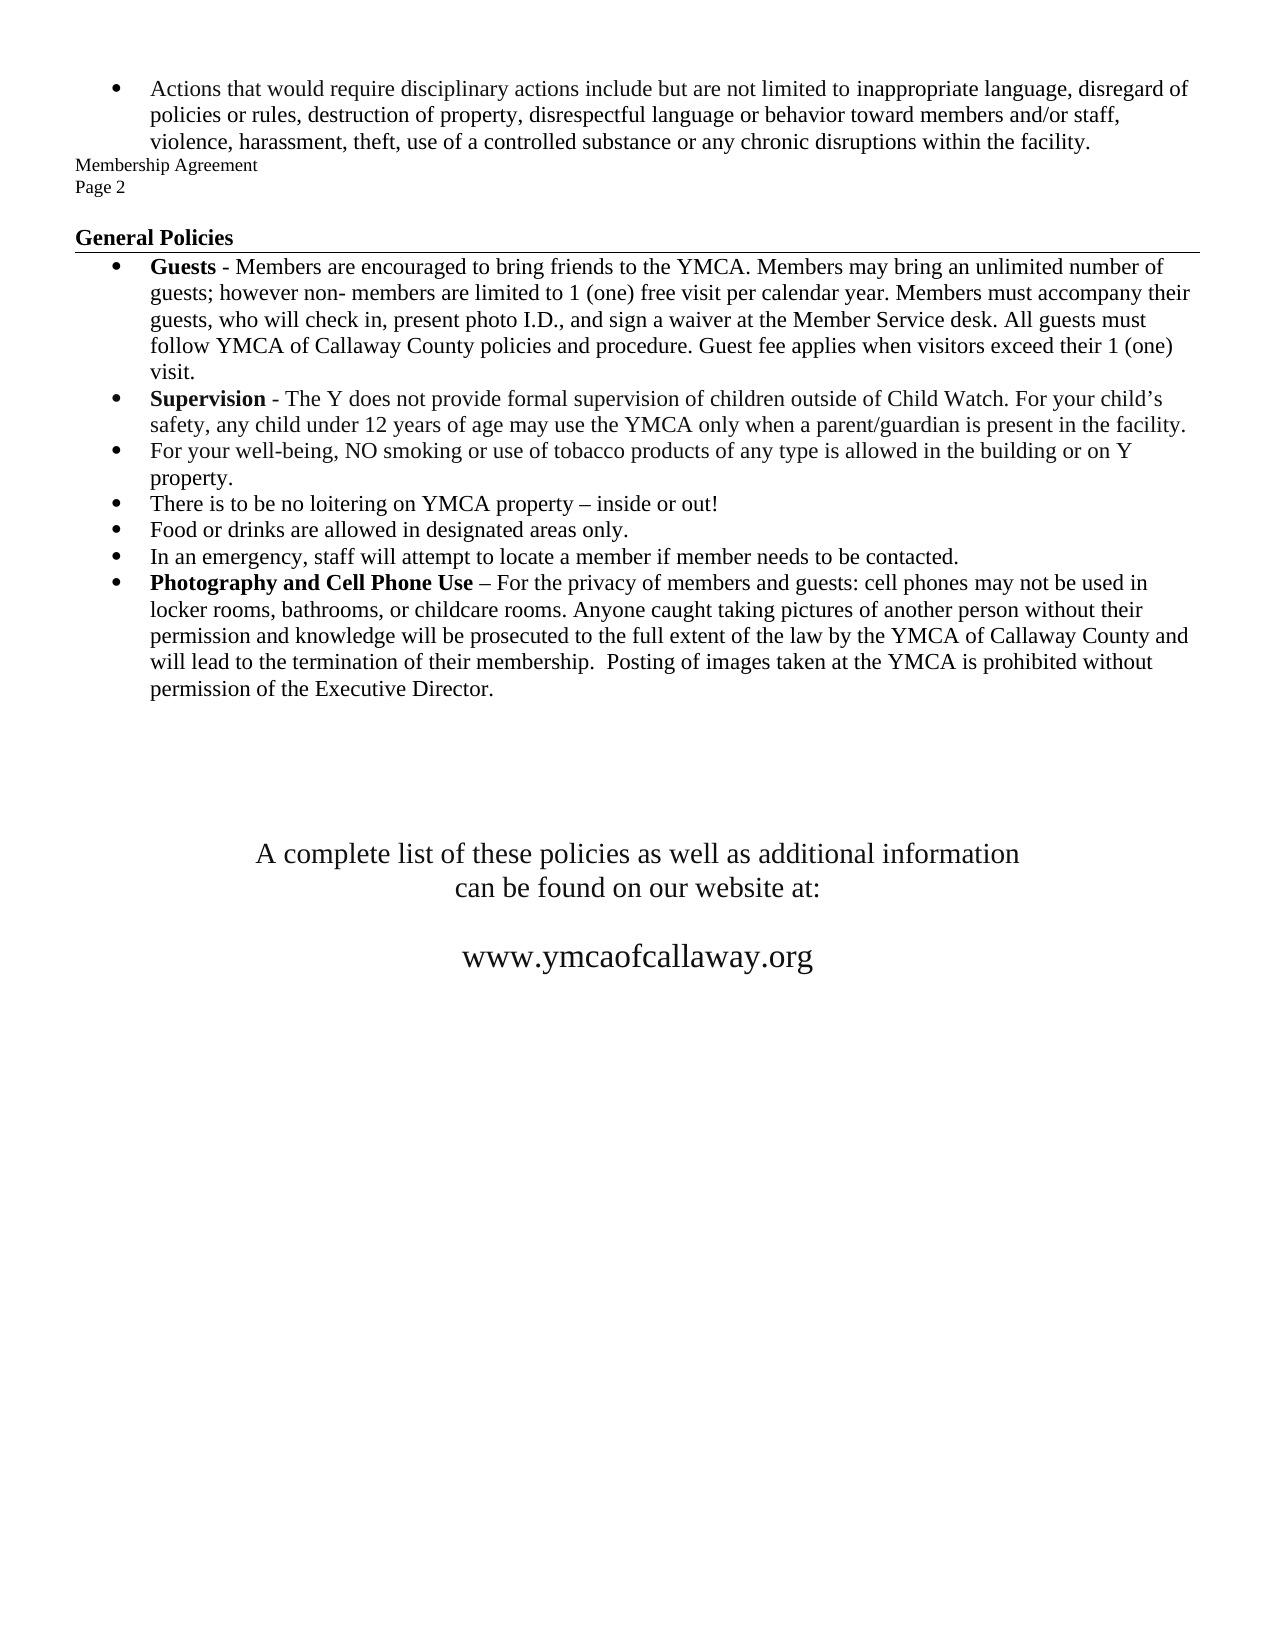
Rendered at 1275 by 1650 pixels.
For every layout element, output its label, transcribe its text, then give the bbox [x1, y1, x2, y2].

text www.ymcaofcallaway.org [75, 937, 1200, 975]
text A complete list of these policies as well as additional information [75, 836, 1200, 870]
list Actions that would require disciplinary actions include but are not limited to inappropriate language, disregard of policies or rules, destruction of property, disrespectful language or behavior toward members and/or staff, violence, harassment, theft, use of a controlled substance or any chronic disruptions within the facility. [112, 75, 1200, 154]
text Page 2 [75, 176, 1200, 197]
list Photography and Cell Phone Use – For the privacy of members and guests: cell phones may not be used in locker rooms, bathrooms, or childcare rooms. Anyone caught taking pictures of another person without their permission and knowledge will be prosecuted to the full extent of the law by the YMCA of Callaway County and will lead to the termination of their membership. Posting of images taken at the YMCA is prohibited without permission of the Executive Director. [112, 569, 1200, 701]
text General Policies [75, 223, 1200, 252]
list Supervision - The Y does not provide formal supervision of children outside of Child Watch. For your child’s safety, any child under 12 years of age may use the YMCA only when a parent/guardian is present in the facility. [112, 385, 1200, 437]
list There is to be no loitering on YMCA property – inside or out! [112, 490, 1200, 517]
list Guests - Members are encouraged to bring friends to the YMCA. Members may bring an unlimited number of guests; however non- members are limited to 1 (one) free visit per calendar year. Members must accompany their guests, who will check in, present photo I.D., and sign a waiver at the Member Service desk. All guests must follow YMCA of Callaway County policies and procedure. Guest fee applies when visitors exceed their 1 (one) visit. [112, 253, 1200, 385]
list For your well-being, NO smoking or use of tobacco products of any type is allowed in the building or on Y property. [112, 437, 1200, 490]
list Food or drinks are allowed in designated areas only. [112, 517, 1200, 543]
text Membership Agreement [75, 154, 1200, 176]
list In an emergency, staff will attempt to locate a member if member needs to be contacted. [112, 543, 1200, 569]
text can be found on our website at: [75, 870, 1200, 903]
